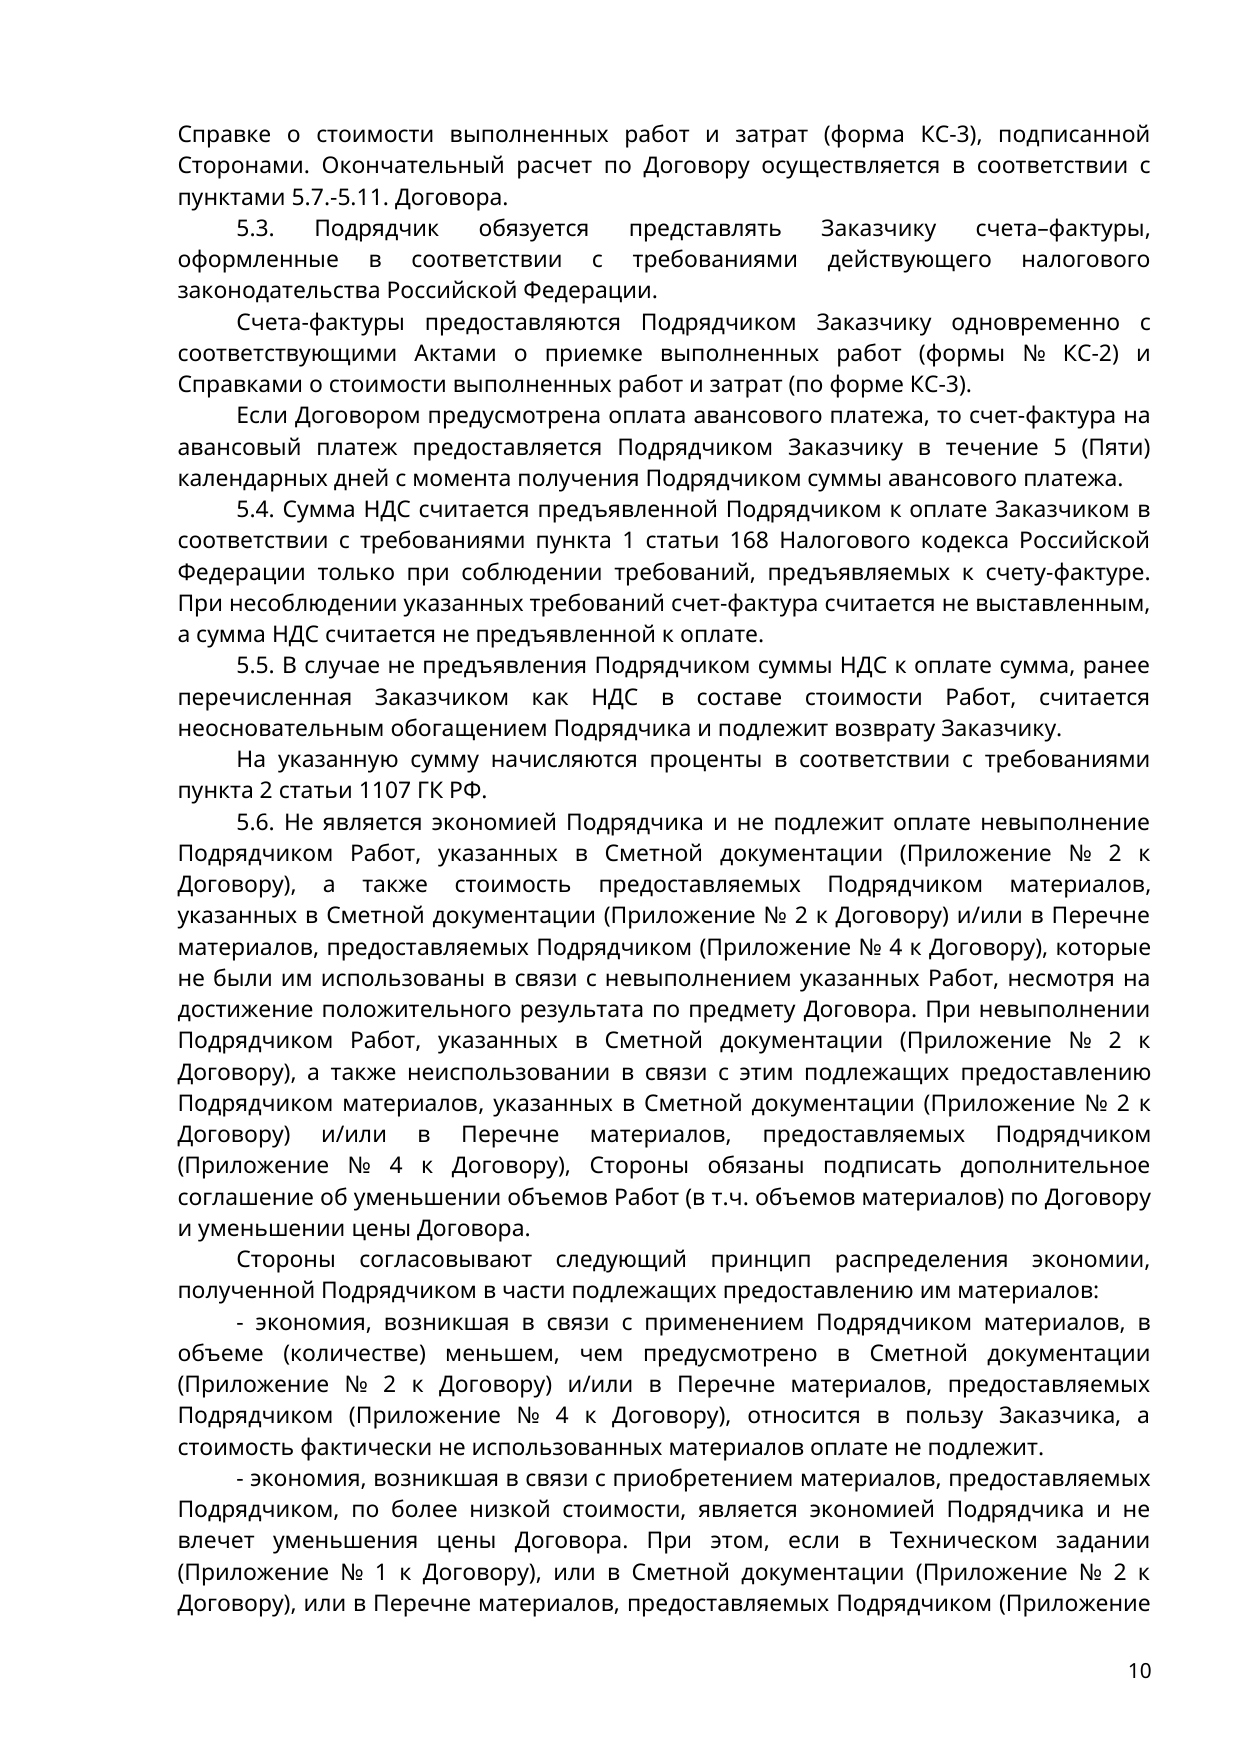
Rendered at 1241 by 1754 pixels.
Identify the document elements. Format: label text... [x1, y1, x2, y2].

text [177, 1462, 1152, 1618]
text - экономия, возникшая в связи с применением Подрядчиком материалов, в объеме (количестве) меньшем, чем предусмотрено в Сметной документации (Приложение № 2 к Договору) и/или в Перечне материалов, предоставляемых Подрядчиком (Приложение № 4 к Договору), относится в пользу Заказчика, а стоимость фактически не использованных материалов оплате не подлежит. [177, 1306, 1152, 1462]
text 5.3. Подрядчик обязуется представлять Заказчику счета–фактуры, оформленные в соответствии с требованиями действующего налогового законодательства Российской Федерации. [177, 212, 1152, 306]
text 5.6. Не является экономией Подрядчика и не подлежит оплате невыполнение Подрядчиком Работ, указанных в Сметной документации (Приложение № 2 к Договору), а также стоимость предоставляемых Подрядчиком материалов, указанных в Сметной документации (Приложение № 2 к Договору) и/или в Перечне материалов, предоставляемых Подрядчиком (Приложение № 4 к Договору), которые не были им использованы в связи с невыполнением указанных Работ, несмотря на достижение положительного результата по предмету Договора. При невыполнении Подрядчиком Работ, указанных в Сметной документации (Приложение № 2 к Договору), а также неиспользовании в связи с этим подлежащих предоставлению Подрядчиком материалов, указанных в Сметной документации (Приложение № 2 к Договору) и/или в Перечне материалов, предоставляемых Подрядчиком (Приложение № 4 к Договору), Стороны обязаны подписать дополнительное соглашение об уменьшении объемов Работ (в т.ч. объемов материалов) по Договору и уменьшении цены Договора. [177, 806, 1152, 1243]
text 5.4. Сумма НДС считается предъявленной Подрядчиком к оплате Заказчиком в соответствии с требованиями пункта 1 статьи 168 Налогового кодекса Российской Федерации только при соблюдении требований, предъявляемых к счету-фактуре. При несоблюдении указанных требований счет-фактура считается не выставленным, а сумма НДС считается не предъявленной к оплате. [177, 493, 1152, 649]
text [177, 118, 1152, 212]
text 5.5. В случае не предъявления Подрядчиком суммы НДС к оплате сумма, ранее перечисленная Заказчиком как НДС в составе стоимости Работ, считается неосновательным обогащением Подрядчика и подлежит возврату Заказчику. [177, 649, 1152, 743]
text Если Договором предусмотрена оплата авансового платежа, то счет-фактура на авансовый платеж предоставляется Подрядчиком Заказчику в течение 5 (Пяти) календарных дней с момента получения Подрядчиком суммы авансового платежа. [177, 399, 1152, 493]
text Счета-фактуры предоставляются Подрядчиком Заказчику одновременно с соответствующими Актами о приемке выполненных работ (формы № КС-2) и Справками о стоимости выполненных работ и затрат (по форме КС-3). [177, 306, 1152, 399]
text На указанную сумму начисляются проценты в соответствии с требованиями пункта 2 статьи 1107 ГК РФ. [177, 743, 1152, 806]
text Стороны согласовывают следующий принцип распределения экономии, полученной Подрядчиком в части подлежащих предоставлению им материалов: [177, 1243, 1152, 1306]
